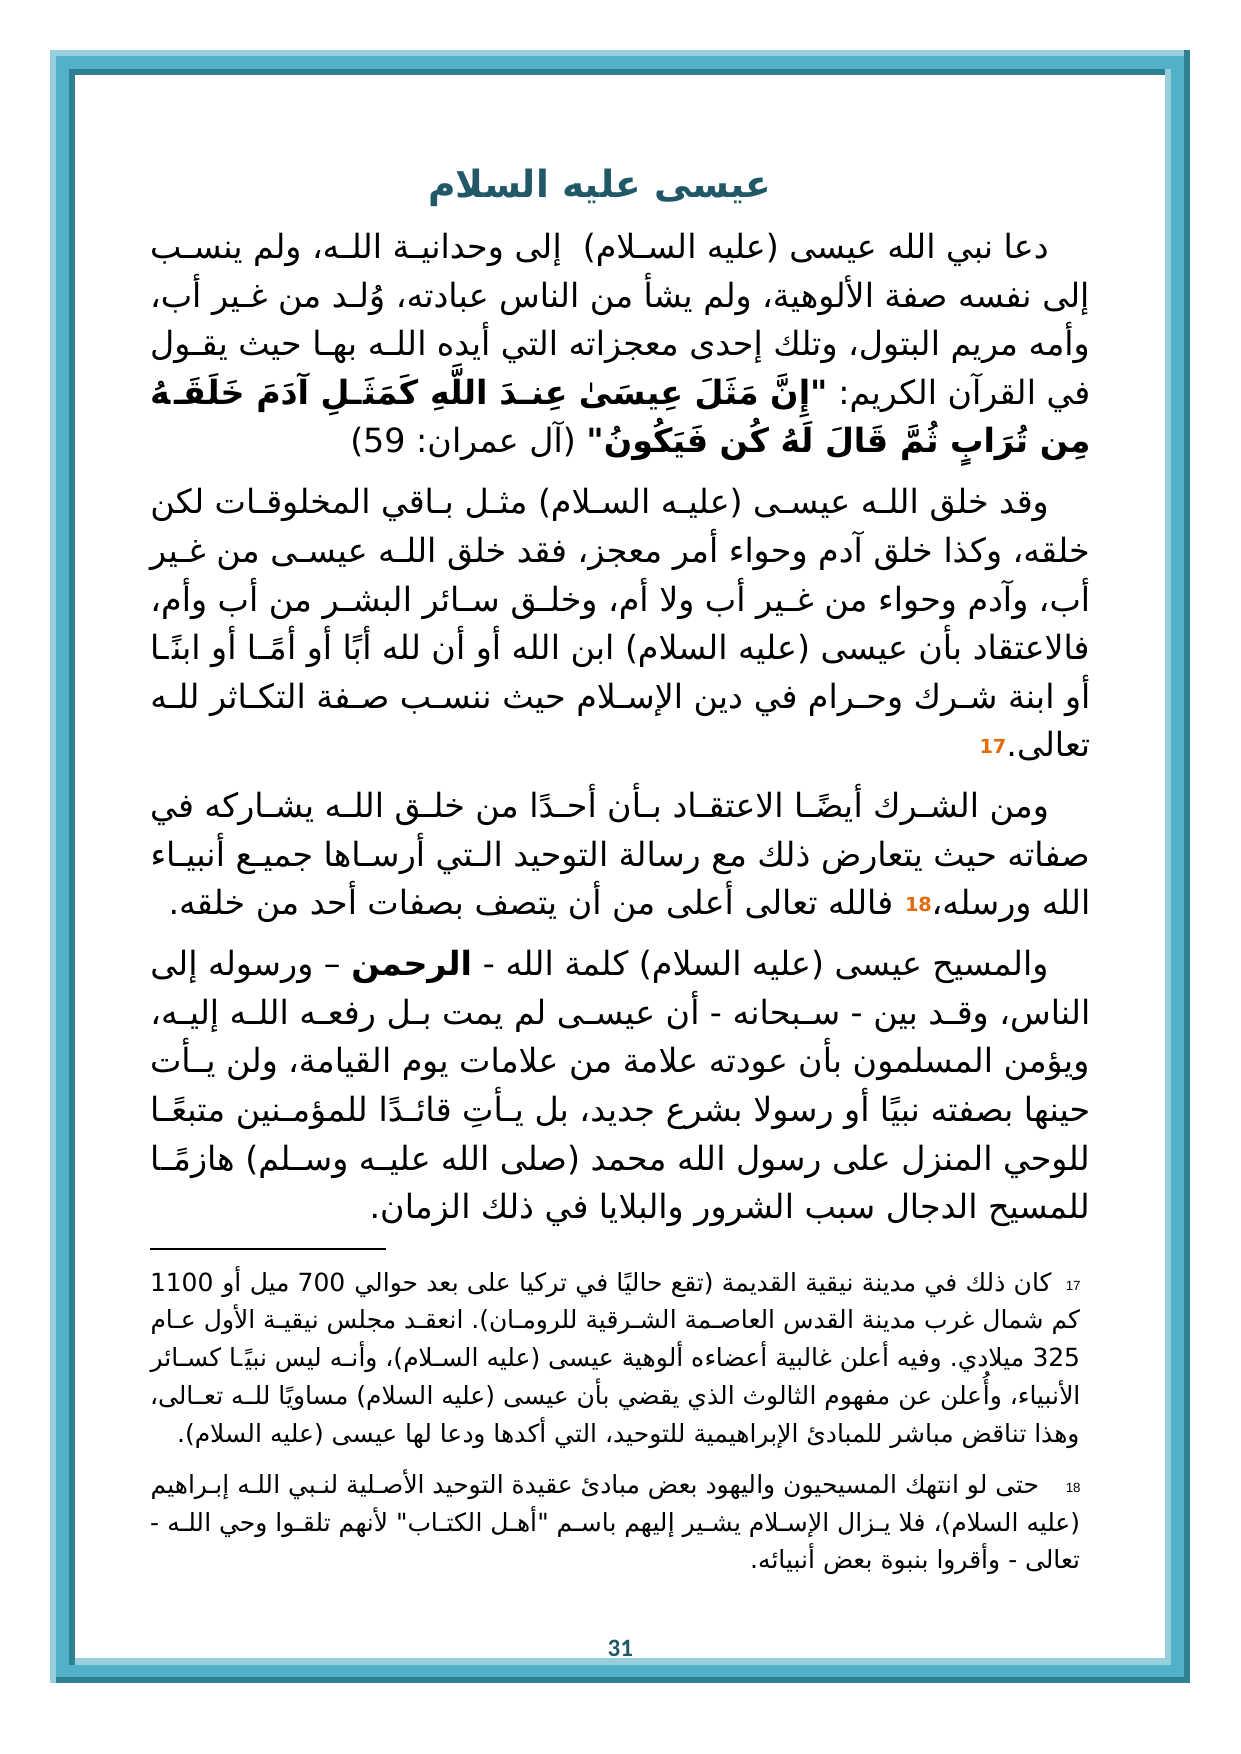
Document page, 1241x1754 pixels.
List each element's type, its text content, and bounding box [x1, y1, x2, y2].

text دعا نبي الله عيسى (عليه السلام) إلى وحدانية الله، ولم ينسب إلى نفسه صفة الألوهية، ولم يشأ من الناس عبادته، وُلد من غير أب، وأمه مريم البتول، وتلك إحدى معجزاته التي أيده الله بها حيث يقول في القرآن الكريم: "إِنَّ مَثَلَ عِيسَىٰ عِندَ اللَّهِ كَمَثَلِ آدَمَ خَلَقَهُ مِن تُرَابٍ ثُمَّ قَالَ لَهُ كُن فَيَكُونُ" (آل عمران: 59) [150, 228, 1090, 470]
text والمسيح عيسى (عليه السلام) كلمة الله - الرحمن – ورسوله إلى الناس، وقد بين - سبحانه - أن عيسى لم يمت بل رفعه الله إليه، ويؤمن المسلمون بأن عودته علامة من علامات يوم القيامة، ولن يأت حينها بصفته نبيًا أو رسولا بشرع جديد، بل يأتِ قائدًا للمؤمنين متبعًا للوحي المنزل على رسول الله محمد (صلى الله عليه وسلم) هازمًا للمسيح الدجال سبب الشرور والبلايا في ذلك الزمان. [150, 945, 1090, 1236]
text وقد خلق الله عيسى (عليه السلام) مثل باقي المخلوقات لكن خلقه، وكذا خلق آدم وحواء أمر معجز، فقد خلق الله عيسى من غير أب، وآدم وحواء من غير أب ولا أم، وخلق سائر البشر من أب وأم، فالاعتقاد بأن عيسى (عليه السلام) ابن الله أو أن لله أبًا أو أمًا أو ابنًا أو ابنة شرك وحرام في دين الإسلام حيث ننسب صفة التكاثر لله تعالى. [150, 483, 1090, 774]
text ومن الشرك أيضًا الاعتقاد بأن أحدًا من خلق الله يشاركه في صفاته حيث يتعارض ذلك مع رسالة التوحيد التي أرساها جميع أنبياء الله ورسله، فالله تعالى أعلى من أن يتصف بصفات أحد من خلقه. [150, 787, 1090, 932]
text عيسى عليه السلام [150, 162, 1090, 215]
